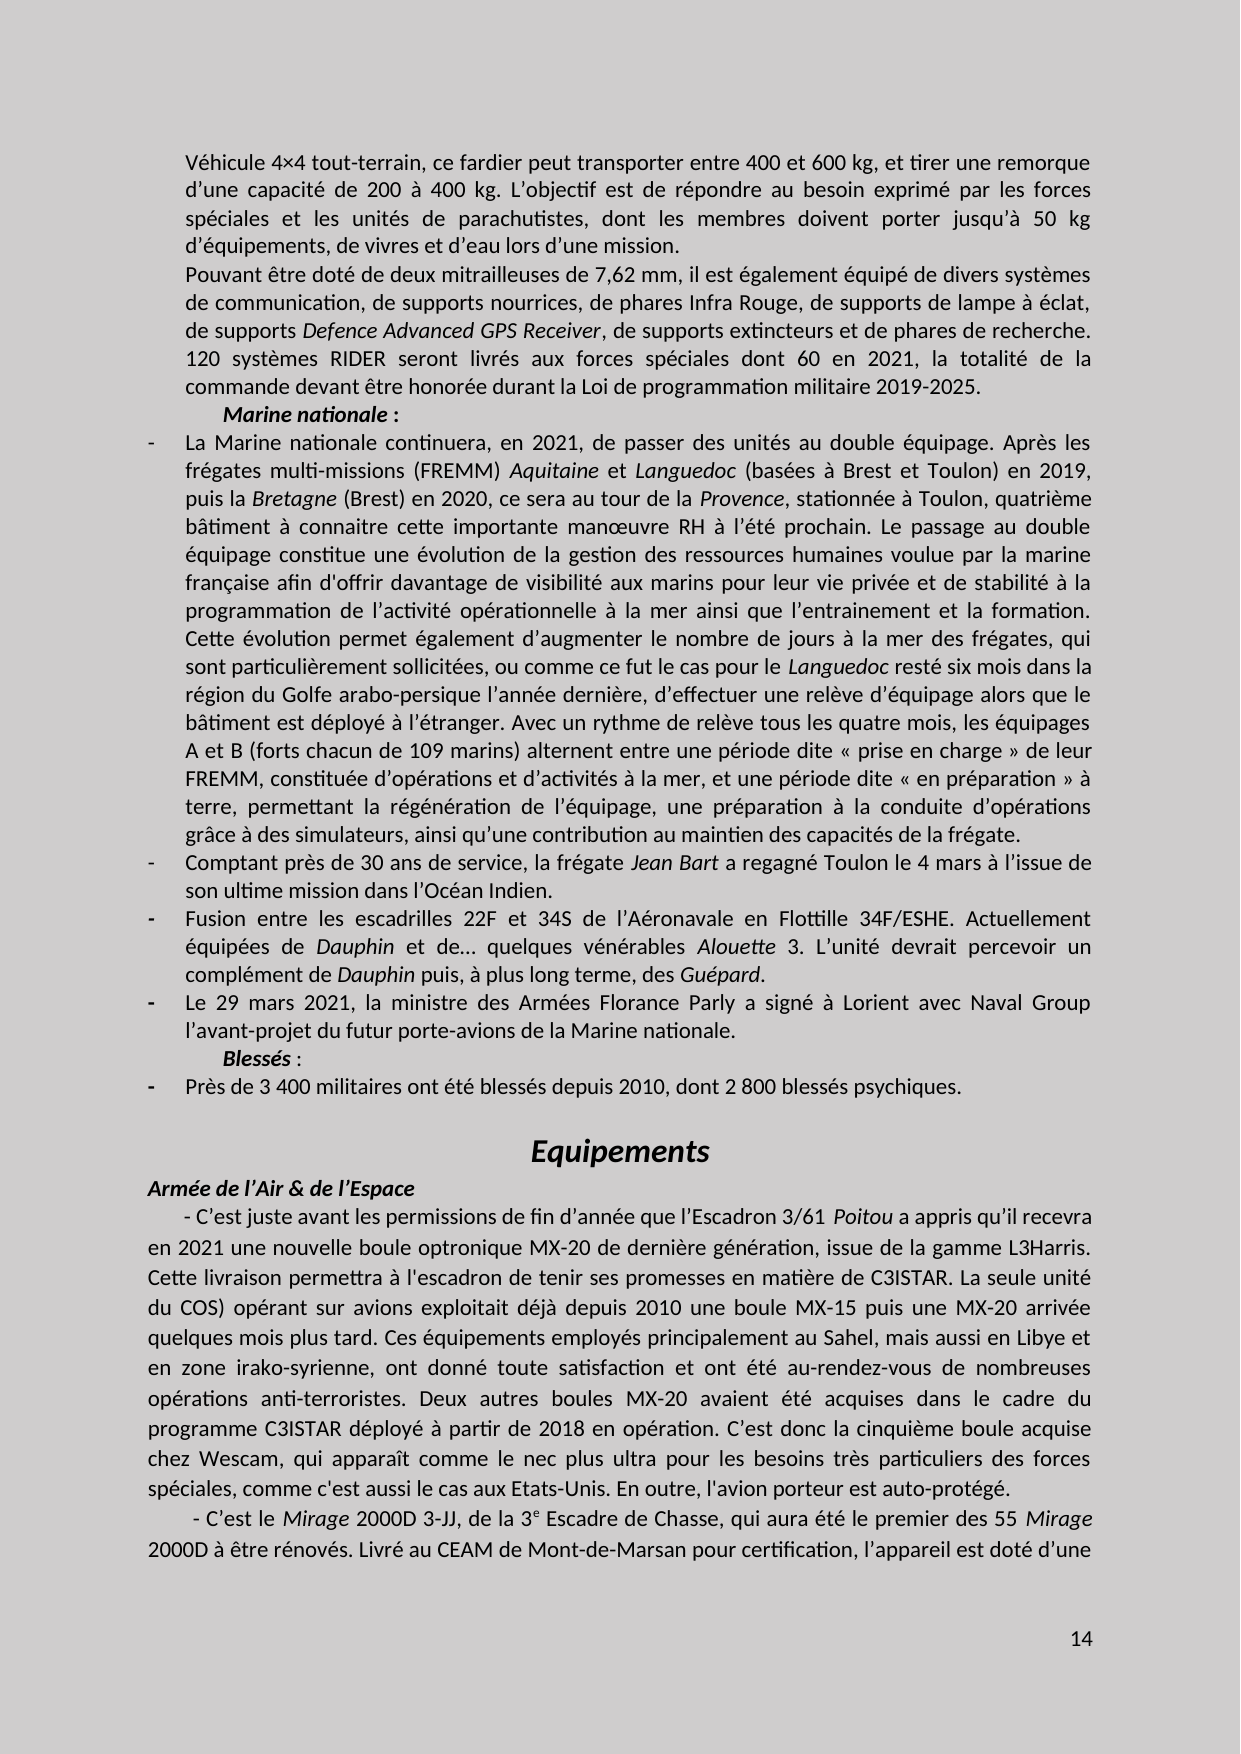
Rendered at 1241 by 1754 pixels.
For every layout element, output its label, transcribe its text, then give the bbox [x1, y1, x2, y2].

list Près de 3 400 militaires ont été blessés depuis 2010, dont 2 800 blessés psychiques. [148, 1072, 1093, 1100]
list Pouvant être doté de deux mitrailleuses de 7,62 mm, il est également équipé de divers systèmes de communication, de supports nourrices, de phares Infra Rouge, de supports de lampe à éclat, de supports Defence Advanced GPS Receiver, de supports extincteurs et de phares de recherche. 120 systèmes RIDER seront livrés aux forces spéciales dont 60 en 2021, la totalité de la commande devant être honorée durant la Loi de programmation militaire 2019-2025. [185, 260, 1093, 400]
list Blessés : [223, 1044, 1093, 1072]
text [148, 1504, 1093, 1563]
text - C’est juste avant les permissions de fin d’année que l’Escadron 3/61 Poitou a appris qu’il recevra en 2021 une nouvelle boule optronique MX-20 de dernière génération, issue de la gamme L3Harris. Cette livraison permettra à l'escadron de tenir ses promesses en matière de C3ISTAR. La seule unité du COS) opérant sur avions exploitait déjà depuis 2010 une boule MX-15 puis une MX-20 arrivée quelques mois plus tard. Ces équipements employés principalement au Sahel, mais aussi en Libye et en zone irako-syrienne, ont donné toute satisfaction et ont été au-rendez-vous de nombreuses opérations anti-terroristes. Deux autres boules MX-20 avaient été acquises dans le cadre du programme C3ISTAR déployé à partir de 2018 en opération. C’est donc la cinquième boule acquise chez Wescam, qui apparaît comme le nec plus ultra pour les besoins très particuliers des forces spéciales, comme c'est aussi le cas aux Etats-Unis. En outre, l'avion porteur est auto-protégé. [148, 1202, 1093, 1502]
list Fusion entre les escadrilles 22F et 34S de l’Aéronavale en Flottille 34F/ESHE. Actuellement équipées de Dauphin et de… quelques vénérables Alouette 3. L’unité devrait percevoir un complément de Dauphin puis, à plus long terme, des Guépard. [148, 904, 1093, 988]
text Armée de l’Air & de l’Espace [148, 1174, 1093, 1202]
list Comptant près de 30 ans de service, la frégate Jean Bart a regagné Toulon le 4 mars à l’issue de son ultime mission dans l’Océan Indien. [148, 848, 1093, 904]
list La Marine nationale continuera, en 2021, de passer des unités au double équipage. Après les frégates multi-missions (FREMM) Aquitaine et Languedoc (basées à Brest et Toulon) en 2019, puis la Bretagne (Brest) en 2020, ce sera au tour de la Provence, stationnée à Toulon, quatrième bâtiment à connaitre cette importante manœuvre RH à l’été prochain. Le passage au double équipage constitue une évolution de la gestion des ressources humaines voulue par la marine française afin d'offrir davantage de visibilité aux marins pour leur vie privée et de stabilité à la programmation de l’activité opérationnelle à la mer ainsi que l’entrainement et la formation. Cette évolution permet également d’augmenter le nombre de jours à la mer des frégates, qui sont particulièrement sollicitées, ou comme ce fut le cas pour le Languedoc resté six mois dans la région du Golfe arabo-persique l’année dernière, d’effectuer une relève d’équipage alors que le bâtiment est déployé à l’étranger. Avec un rythme de relève tous les quatre mois, les équipages A et B (forts chacun de 109 marins) alternent entre une période dite « prise en charge » de leur FREMM, constituée d’opérations et d’activités à la mer, et une période dite « en préparation » à terre, permettant la régénération de l’équipage, une préparation à la conduite d’opérations grâce à des simulateurs, ainsi qu’une contribution au maintien des capacités de la frégate. [148, 428, 1093, 848]
list Le 29 mars 2021, la ministre des Armées Florance Parly a signé à Lorient avec Naval Group l’avant-projet du futur porte-avions de la Marine nationale. [148, 988, 1093, 1044]
text Equipements [148, 1131, 1093, 1171]
list Véhicule 4×4 tout-terrain, ce fardier peut transporter entre 400 et 600 kg, et tirer une remorque d’une capacité de 200 à 400 kg. L’objectif est de répondre au besoin exprimé par les forces spéciales et les unités de parachutistes, dont les membres doivent porter jusqu’à 50 kg d’équipements, de vivres et d’eau lors d’une mission. [185, 148, 1093, 260]
list Marine nationale : [223, 400, 1093, 428]
